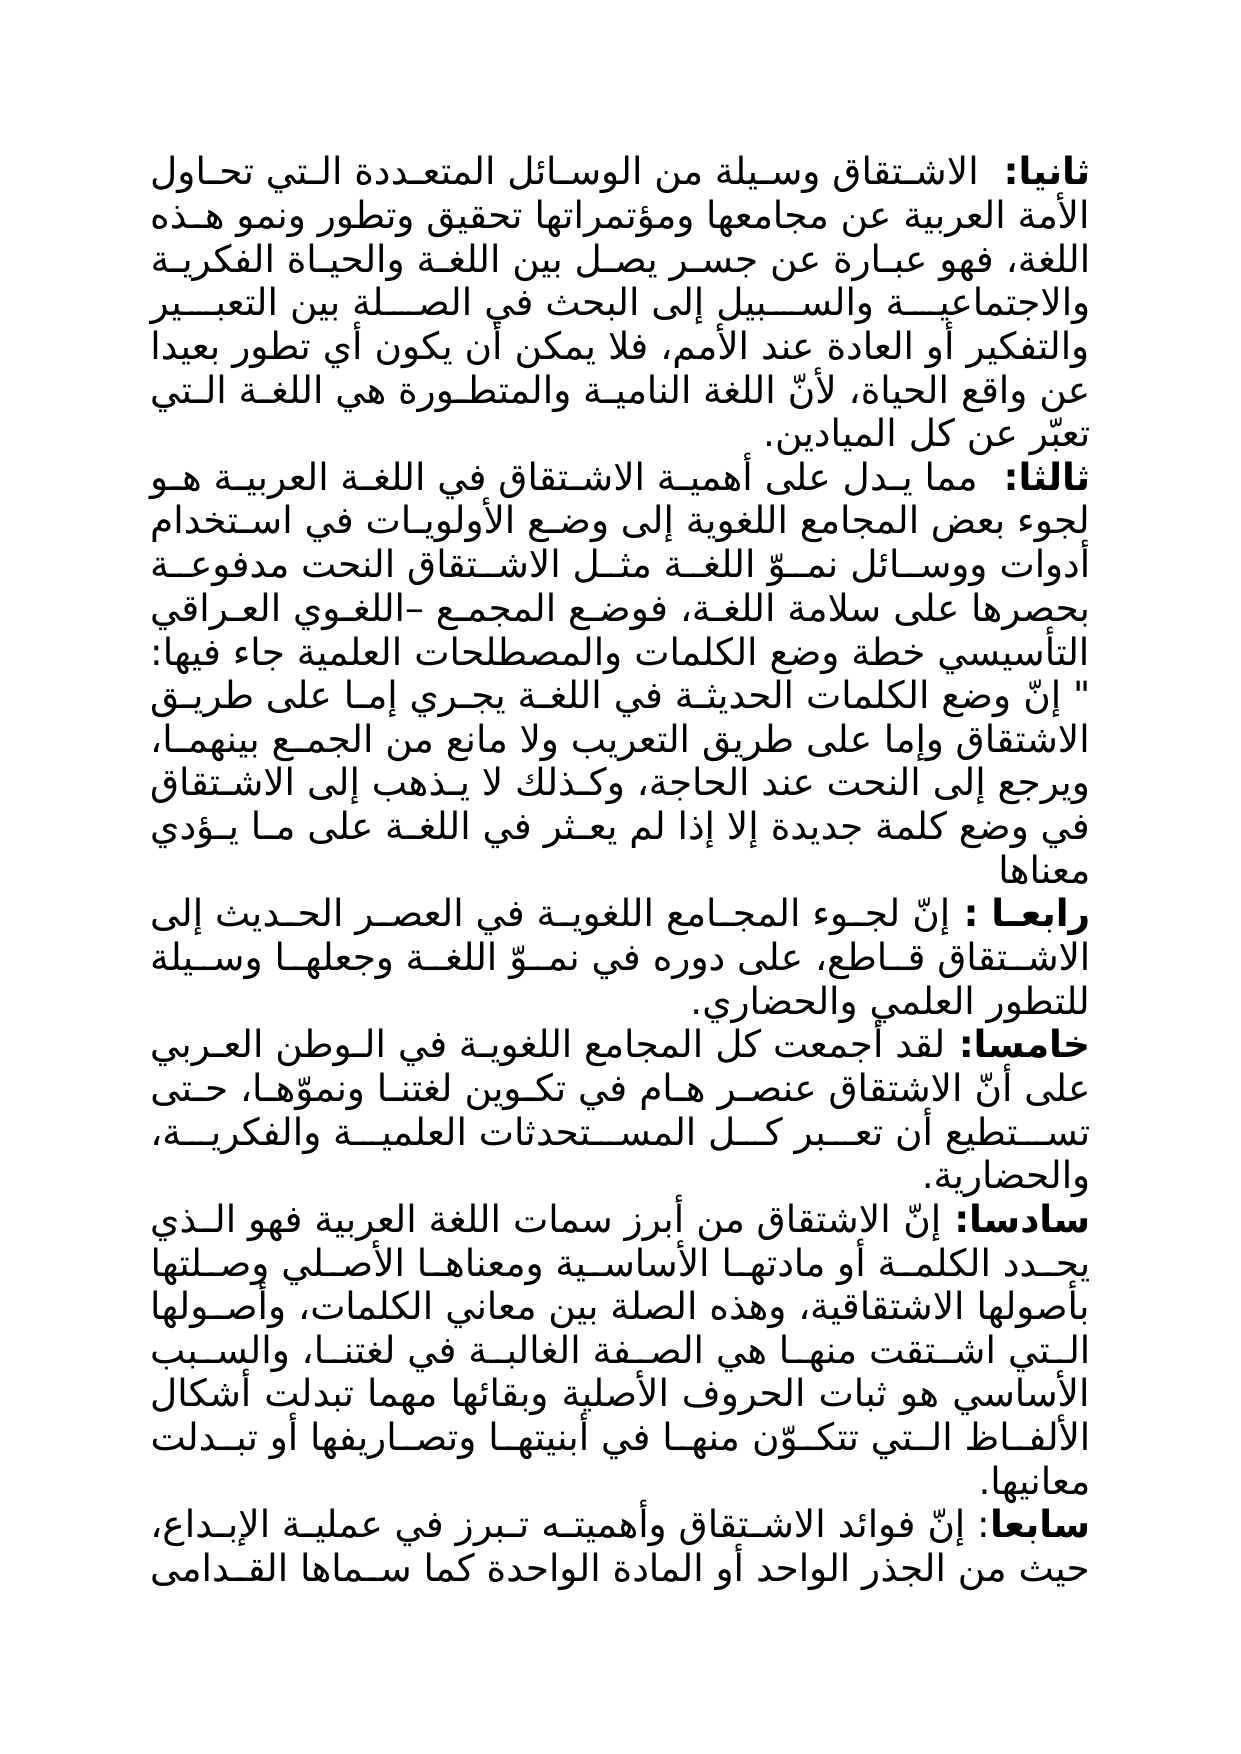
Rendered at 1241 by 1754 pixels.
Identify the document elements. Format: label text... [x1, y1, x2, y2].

text خامسا: لقد أجمعت كل المجامع اللغوية في الوطن العربي على أنّ الاشتقاق عنصر هام في تكوين لغتنا ونموّها، حتى تستطيع أن تعبر كل المستحدثات العلمية والفكرية، والحضارية. [150, 1023, 1090, 1197]
text سادسا: إنّ الاشتقاق من أبرز سمات اللغة العربية فهو الذي يحدد الكلمة أو مادتها الأساسية ومعناها الأصلي وصلتها بأصولها الاشتقاقية، وهذه الصلة بين معاني الكلمات، وأصولها التي اشتقت منها هي الصفة الغالبة في لغتنا، والسبب الأساسي هو ثبات الحروف الأصلية وبقائها مهما تبدلت أشكال الألفاظ التي تتكوّن منها في أبنيتها وتصاريفها أو تبدلت معانيها. [150, 1197, 1090, 1503]
text ثانيا: الاشتقاق وسيلة من الوسائل المتعددة التي تحاول الأمة العربية عن مجامعها ومؤتمراتها تحقيق وتطور ونمو هذه اللغة، فهو عبارة عن جسر يصل بين اللغة والحياة الفكرية والاجتماعية والسبيل إلى البحث في الصلة بين التعبير والتفكير أو العادة عند الأمم، فلا يمكن أن يكون أي تطور بعيدا عن واقع الحياة، لأنّ اللغة النامية والمتطورة هي اللغة التي تعبّر عن كل الميادين. [150, 150, 1090, 456]
text رابعا : إنّ لجوء المجامع اللغوية في العصر الحديث إلى الاشتقاق قاطع، على دوره في نموّ اللغة وجعلها وسيلة للتطور العلمي والحضاري. [150, 892, 1090, 1023]
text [150, 1503, 1090, 1590]
text ثالثا: مما يدل على أهمية الاشتقاق في اللغة العربية هو لجوء بعض المجامع اللغوية إلى وضع الأولويات في استخدام أدوات ووسائل نموّ اللغة مثل الاشتقاق النحت مدفوعة بحصرها على سلامة اللغة، فوضع المجمع –اللغوي العراقي التأسيسي خطة وضع الكلمات والمصطلحات العلمية جاء فيها: " إنّ وضع الكلمات الحديثة في اللغة يجري إما على طريق الاشتقاق وإما على طريق التعريب ولا مانع من الجمع بينهما، ويرجع إلى النحت عند الحاجة، وكذلك لا يذهب إلى الاشتقاق في وضع كلمة جديدة إلا إذا لم يعثر في اللغة على ما يؤدي معناها [150, 456, 1090, 892]
